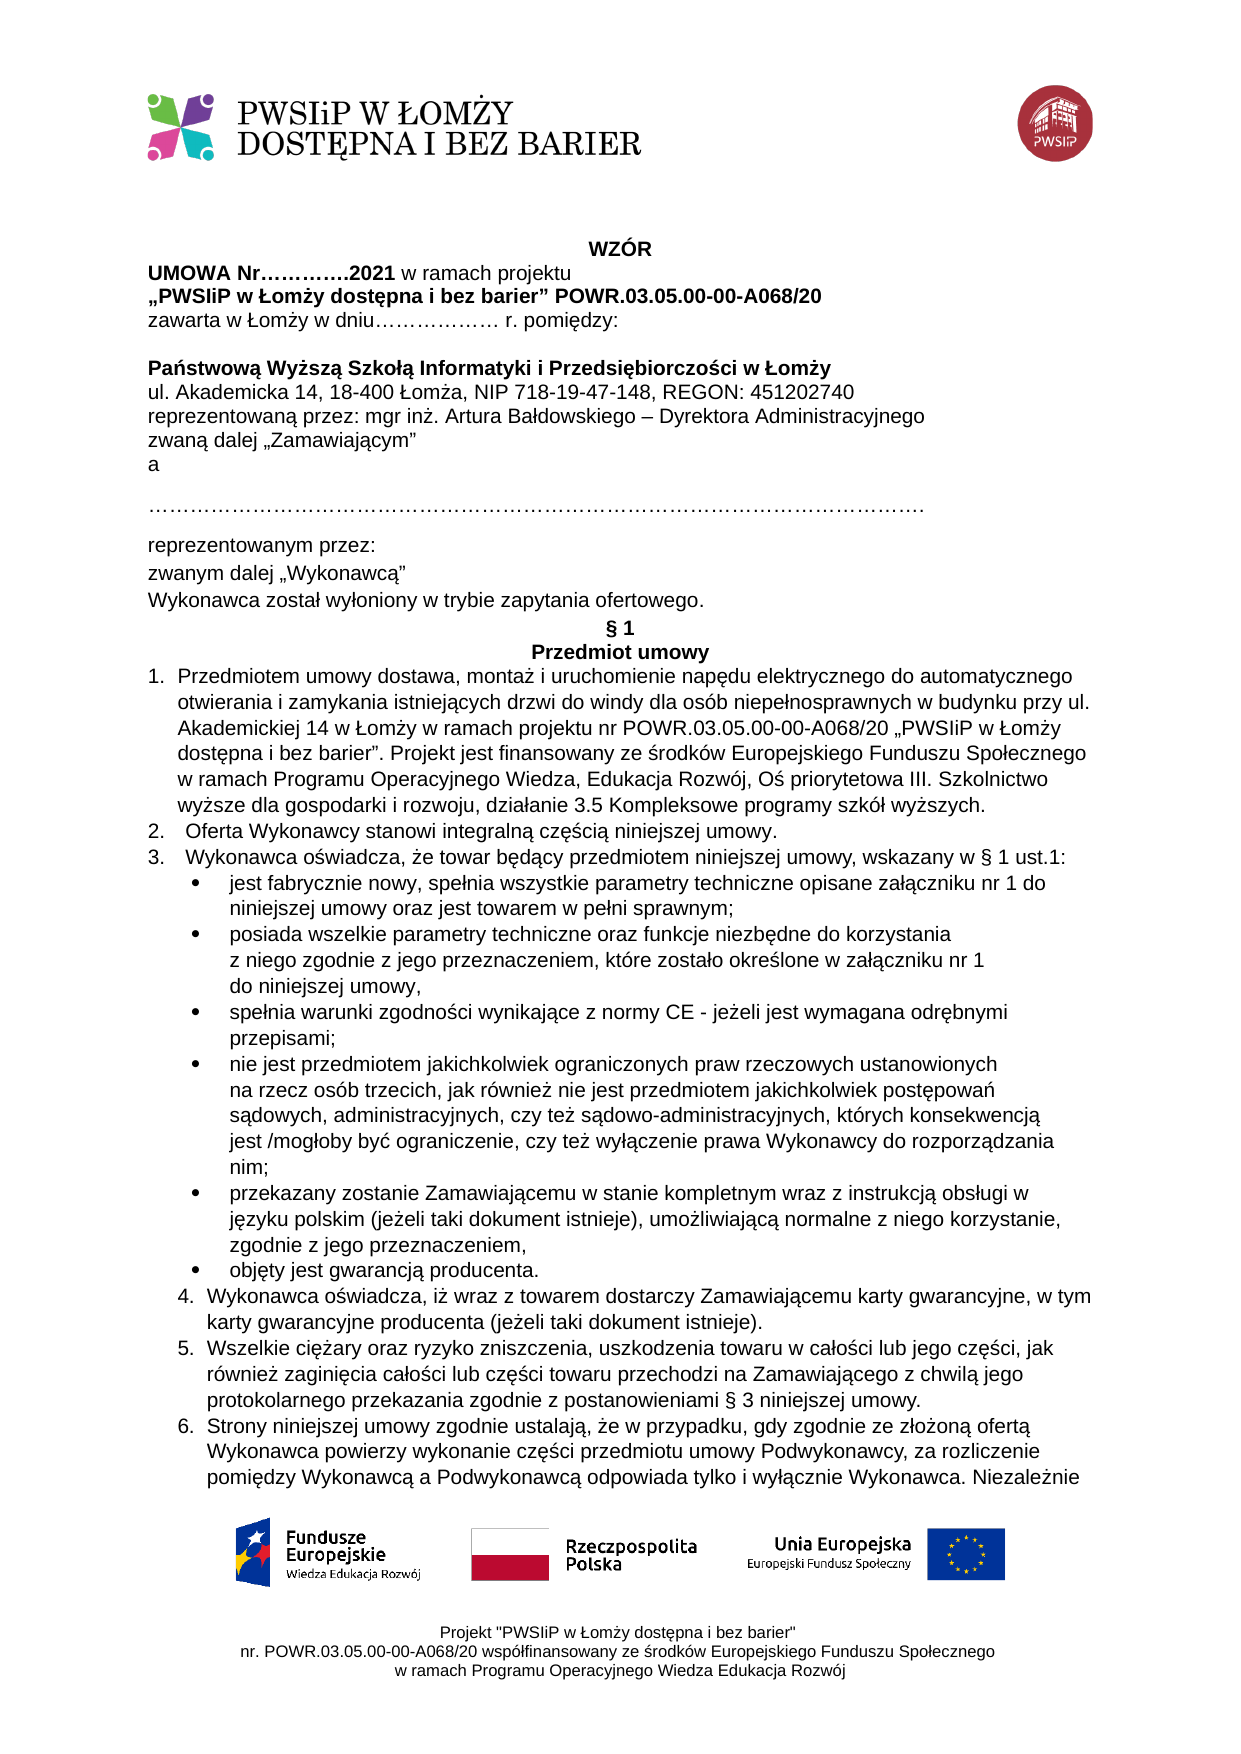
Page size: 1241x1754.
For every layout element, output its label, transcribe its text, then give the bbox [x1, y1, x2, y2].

text zawarta w Łomży w dniu……………… r. pomiędzy: [148, 308, 1093, 332]
list jest fabrycznie nowy, spełnia wszystkie parametry techniczne opisane załączniku nr 1 do niniejszej umowy oraz jest towarem w pełni sprawnym; [192, 870, 1093, 920]
text reprezentowanym przez: [148, 533, 1093, 557]
text UMOWA Nr………….2021 w ramach projektu „PWSIiP w Łomży dostępna i bez barier” POWR.03.05.00-00-A068/20 [148, 260, 1093, 308]
list Oferta Wykonawcy stanowi integralną częścią niniejszej umowy. [148, 819, 1093, 843]
list Wykonawca oświadcza, że towar będący przedmiotem niniejszej umowy, wskazany w § 1 ust.1: [148, 844, 1093, 868]
text ul. Akademicka 14, 18-400 Łomża, NIP 718-19-47-148, REGON: 451202740 [148, 380, 1093, 404]
text reprezentowaną przez: mgr inż. Artura Bałdowskiego – Dyrektora Administracyjnego [148, 404, 1093, 428]
list spełnia warunki zgodności wynikające z normy CE - jeżeli jest wymagana odrębnymi przepisami; [192, 1000, 1093, 1049]
text Wykonawca został wyłoniony w trybie zapytania ofertowego. [148, 588, 1093, 612]
text WZÓR [148, 236, 1093, 260]
text zwanym dalej „Wykonawcą” [148, 561, 1093, 585]
picture [218, 1500, 1022, 1604]
picture [147, 73, 1093, 177]
text § 1 [148, 616, 1093, 640]
text …………………………………………………………………………………………………. [148, 493, 1093, 517]
list przekazany zostanie Zamawiającemu w stanie kompletnym wraz z instrukcją obsługi w języku polskim (jeżeli taki dokument istnieje), umożliwiającą normalne z niego korzystanie, zgodnie z jego przeznaczeniem, [192, 1181, 1093, 1256]
list Wszelkie ciężary oraz ryzyko zniszczenia, uszkodzenia towaru w całości lub jego części, jak również zaginięcia całości lub części towaru przechodzi na Zamawiającego z chwilą jego protokolarnego przekazania zgodnie z postanowieniami § 3 niniejszej umowy. [177, 1336, 1093, 1412]
list objęty jest gwarancją producenta. [192, 1258, 1093, 1282]
list Wykonawca oświadcza, iż wraz z towarem dostarczy Zamawiającemu karty gwarancyjne, w tym karty gwarancyjne producenta (jeżeli taki dokument istnieje). [177, 1284, 1093, 1334]
text Państwową Wyższą Szkołą Informatyki i Przedsiębiorczości w Łomży [148, 356, 1093, 380]
text Przedmiot umowy [148, 640, 1093, 664]
list nie jest przedmiotem jakichkolwiek ograniczonych praw rzeczowych ustanowionych na rzecz osób trzecich, jak również nie jest przedmiotem jakichkolwiek postępowań sądowych, administracyjnych, czy też sądowo-administracyjnych, których konsekwencją jest /mogłoby być ograniczenie, czy też wyłączenie prawa Wykonawcy do rozporządzania nim; [192, 1051, 1093, 1179]
list posiada wszelkie parametry techniczne oraz funkcje niezbędne do korzystania z niego zgodnie z jego przeznaczeniem, które zostało określone w załączniku nr 1 do niniejszej umowy, [192, 922, 1093, 998]
text a [148, 452, 1093, 476]
list Przedmiotem umowy dostawa, montaż i uruchomienie napędu elektrycznego do automatycznego otwierania i zamykania istniejących drzwi do windy dla osób niepełnosprawnych w budynku przy ul. Akademickiej 14 w Łomży w ramach projektu nr POWR.03.05.00-00-A068/20 „PWSIiP w Łomży dostępna i bez barier”. Projekt jest finansowany ze środków Europejskiego Funduszu Społecznego w ramach Programu Operacyjnego Wiedza, Edukacja Rozwój, Oś priorytetowa III. Szkolnictwo wyższe dla gospodarki i rozwoju, działanie 3.5 Kompleksowe programy szkół wyższych. [148, 664, 1093, 817]
text zwaną dalej „Zamawiającym” [148, 428, 1093, 452]
